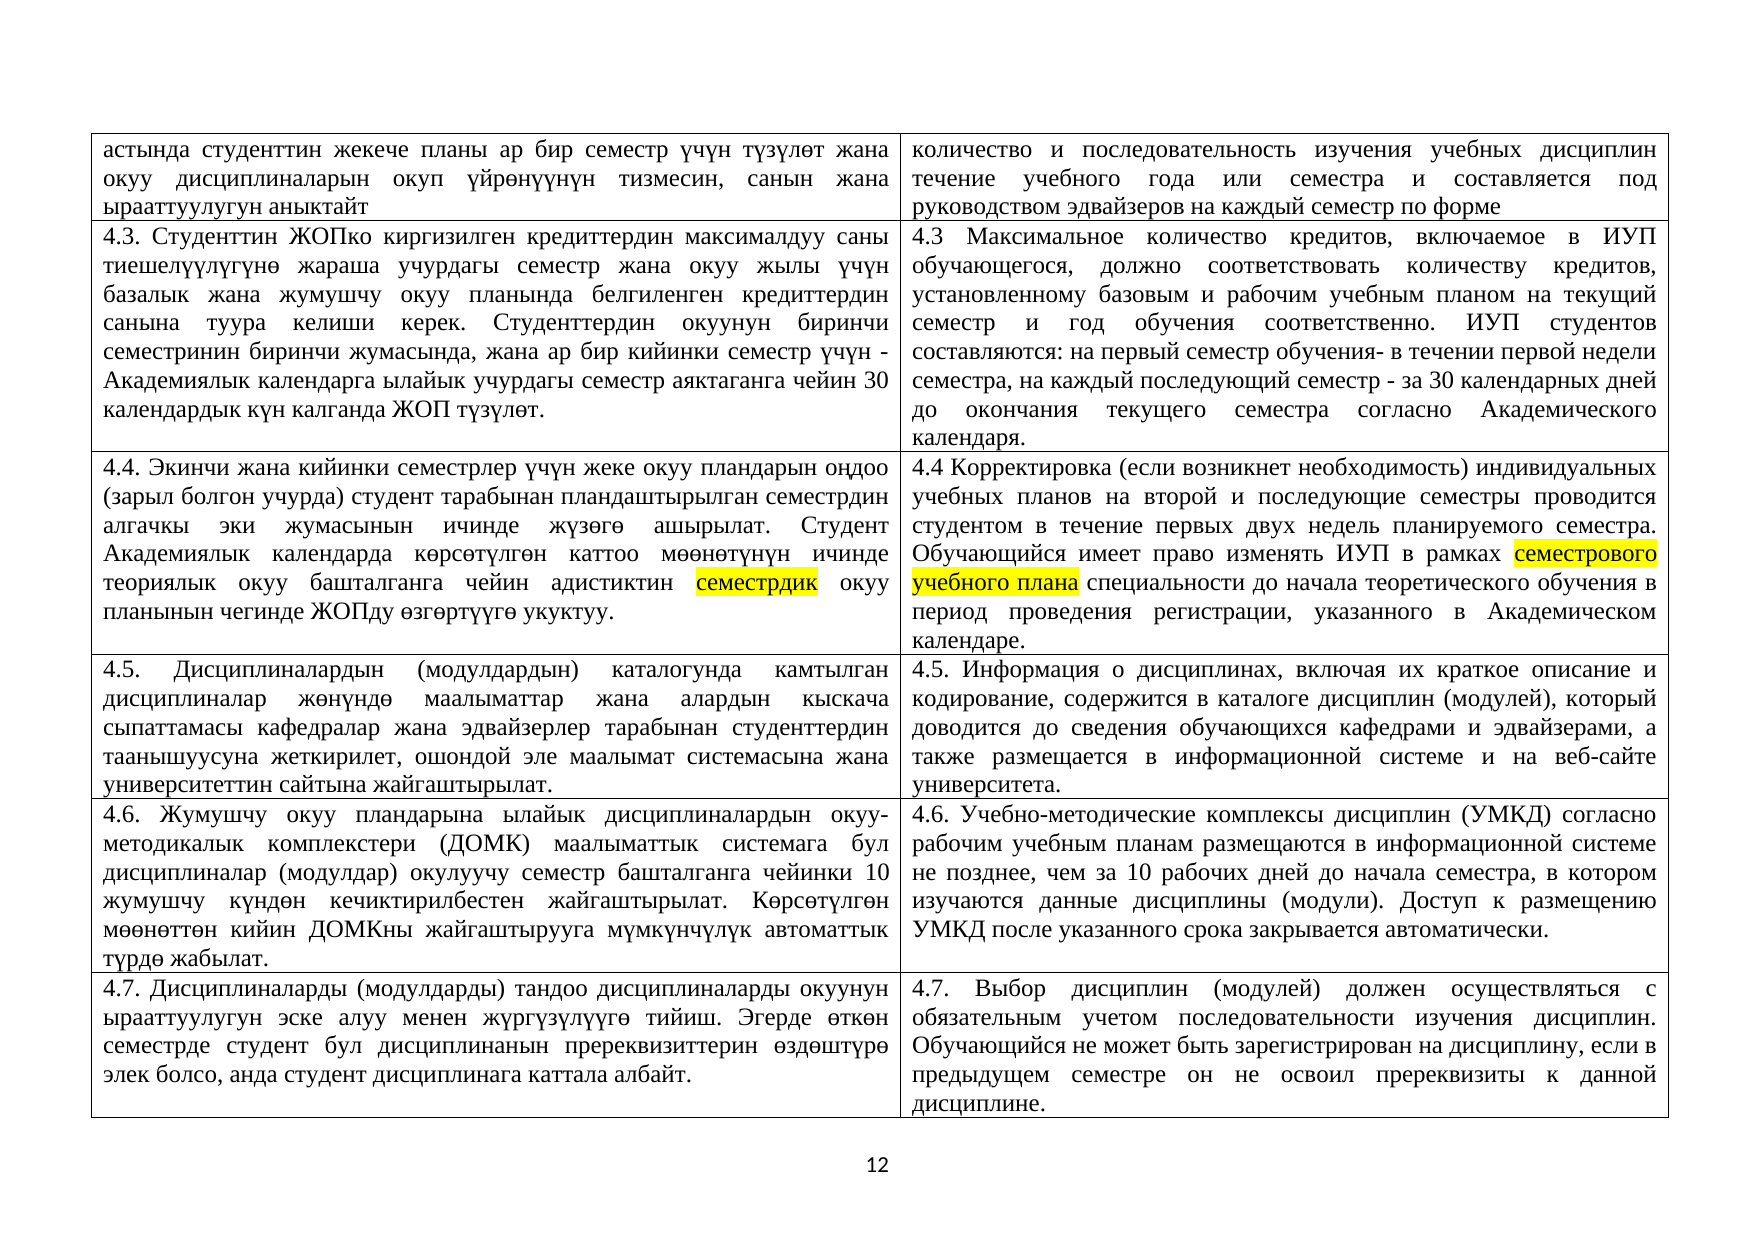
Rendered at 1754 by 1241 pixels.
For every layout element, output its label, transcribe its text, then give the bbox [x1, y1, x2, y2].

table_cell 4.6. Учебно-методические комплексы дисциплин (УМКД) согласно рабочим учебным планам размещаются в информационной системе не позднее, чем за 10 рабочих дней до начала семестра, в котором изучаются данные дисциплины (модули). Доступ к размещению УМКД после указанного срока закрывается автоматически. [901, 799, 1668, 972]
table_cell 4.5. Информация о дисциплинах, включая их краткое описание и кодирование, содержится в каталоге дисциплин (модулей), который доводится до сведения обучающихся кафедрами и эдвайзерами, а также размещается в информационной системе и на веб-сайте университета. [901, 655, 1668, 798]
table_cell 4.3. Студенттин ЖОПко киргизилген кредиттердин максималдуу саны тиешелүүлүгүнө жараша учурдагы семестр жана окуу жылы үчүн базалык жана жумушчу окуу планында белгиленген кредиттердин санына туура келиши керек. Студенттердин окуунун биринчи семестринин биринчи жумасында, жана ар бир кийинки семестр үчүн - Академиялык календарга ылайык учурдагы семестр аяктаганга чейин 30 календардык күн калганда ЖОП түзүлөт. [92, 221, 900, 451]
table_cell 4.7. Дисциплиналарды (модулдарды) тандоо дисциплиналарды окуунун ырааттуулугун эске алуу менен жүргүзүлүүгө тийиш. Эгерде өткөн семестрде студент бул дисциплинанын пререквизиттерин өздөштүрө элек болсо, анда студент дисциплинага каттала албайт. [92, 973, 900, 1117]
table_cell 4.6. Жумушчу окуу пландарына ылайык дисциплиналардын окуу-методикалык комплекстери (ДОМК) маалыматтык системага бул дисциплиналар (модулдар) окулуучу семестр башталганга чейинки 10 жумушчу күндөн кечиктирилбестен жайгаштырылат. Көрсөтүлгөн мөөнөттөн кийин ДОМКны жайгаштырууга мүмкүнчүлүк автоматтык түрдө жабылат. [92, 799, 900, 972]
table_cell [92, 134, 900, 220]
table_cell 4.4 Корректировка (если возникнет необходимость) индивидуальных учебных планов на второй и последующие семестры проводится студентом в течение первых двух недель планируемого семестра. Обучающийся имеет право изменять ИУП в рамках семестрового учебного плана специальности до начала теоретического обучения в период проведения регистрации, указанного в Академическом календаре. [901, 452, 1668, 653]
table_cell 4.5. Дисциплиналардын (модулдардын) каталогунда камтылган дисциплиналар жөнүндө маалыматтар жана алардын кыскача сыпаттамасы кафедралар жана эдвайзерлер тарабынан студенттердин таанышуусуна жеткирилет, ошондой эле маалымат системасына жана университеттин сайтына жайгаштырылат. [92, 655, 900, 798]
table_cell 4.3 Максимальное количество кредитов, включаемое в ИУП обучающегося, должно соответствовать количеству кредитов, установленному базовым и рабочим учебным планом на текущий семестр и год обучения соответственно. ИУП студентов составляются: на первый семестр обучения- в течении первой недели семестра, на каждый последующий семестр - за 30 календарных дней до окончания текущего семестра согласно Академического календаря. [901, 221, 1668, 451]
table_cell 4.7. Выбор дисциплин (модулей) должен осуществляться с обязательным учетом последовательности изучения дисциплин. Обучающийся не может быть зарегистрирован на дисциплину, если в предыдущем семестре он не освоил пререквизиты к данной дисциплине. [901, 973, 1668, 1117]
table_cell 4.4. Экинчи жана кийинки семестрлер үчүн жеке окуу пландарын оңдоо (зарыл болгон учурда) студент тарабынан пландаштырылган семестрдин алгачкы эки жумасынын ичинде жүзөгө ашырылат. Студент Академиялык календарда көрсөтүлгөн каттоо мөөнөтүнүн ичинде теориялык окуу башталганга чейин адистиктин семестрдик окуу планынын чегинде ЖОПду өзгөртүүгө укуктуу. [92, 452, 900, 653]
